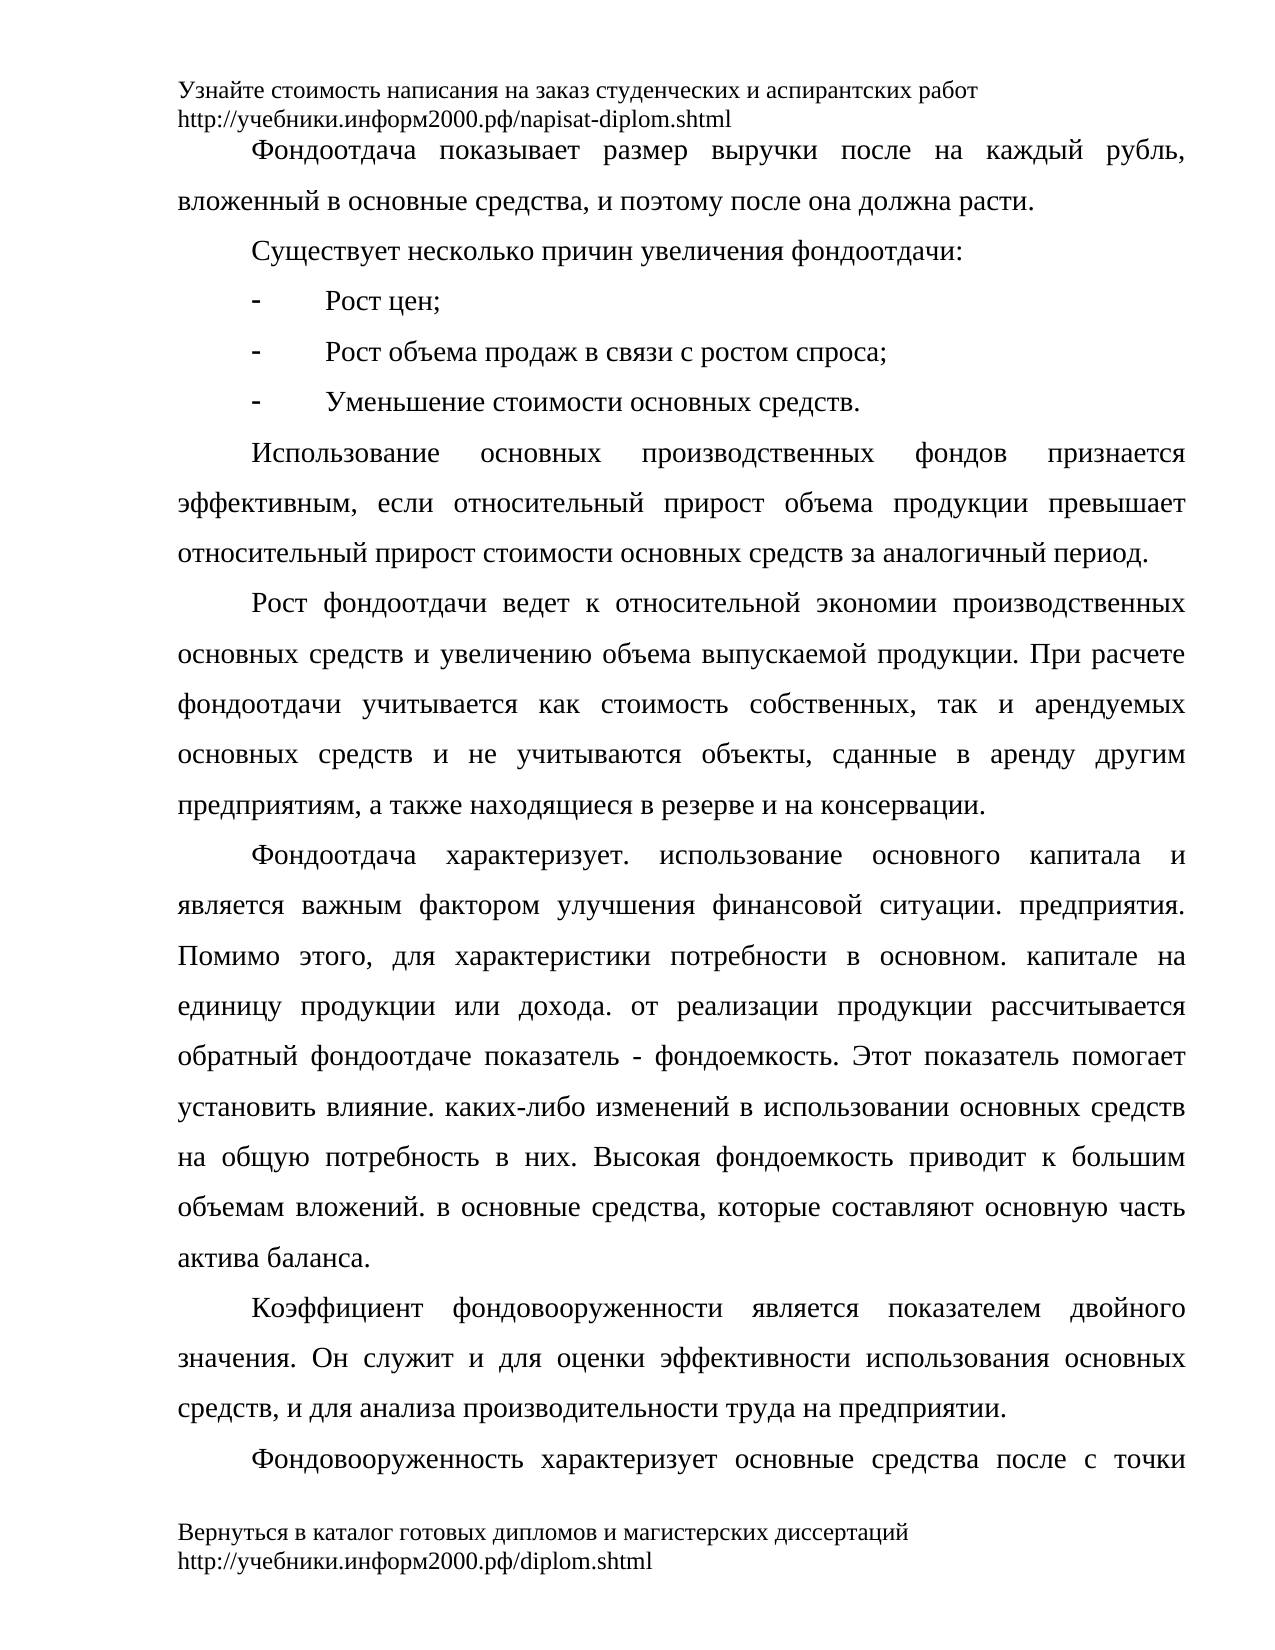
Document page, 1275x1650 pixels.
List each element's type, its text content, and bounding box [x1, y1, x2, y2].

text Использование основных производственных фондов признается эффективным, если относительный прирост объема продукции превышает относительный прирост стоимости основных средств за аналогичный период. [177, 435, 1186, 569]
text Рост фондоотдачи ведет к относительной экономии производственных основных средств и увеличению объема выпускаемой продукции. При расчете фондоотдачи учитывается как стоимость собственных, так и арендуемых основных средств и не учитываются объекты, сданные в аренду другим предприятиям, а также находящиеся в резерве и на консервации. [177, 586, 1186, 820]
text  Уменьшение стоимости основных средств. [177, 384, 1186, 418]
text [177, 1441, 1186, 1474]
text Фондоотдача показывает размер выручки после на каждый рубль, вложенный в основные средства, и поэтому после она должна расти. [177, 132, 1186, 216]
text  Рост цен; [177, 283, 1186, 317]
text Существует несколько причин увеличения фондоотдачи: [177, 233, 1186, 267]
text  Рост объема продаж в связи с ростом спроса; [177, 334, 1186, 367]
text Коэффициент фондовооруженности является показателем двойного значения. Он служит и для оценки эффективности использования основных средств, и для анализа производительности труда на предприятии. [177, 1290, 1186, 1424]
text Фондоотдача характеризует. использование основного капитала и является важным фактором улучшения финансовой ситуации. предприятия. Помимо этого, для характеристики потребности в основном. капитале на единицу продукции или дохода. от реализации продукции рассчитывается обратный фондоотдаче показатель - фондоемкость. Этот показатель помогает установить влияние. каких-либо изменений в использовании основных средств на общую потребность в них. Высокая фондоемкость приводит к большим объемам вложений. в основные средства, которые составляют основную часть актива баланса. [177, 837, 1186, 1273]
